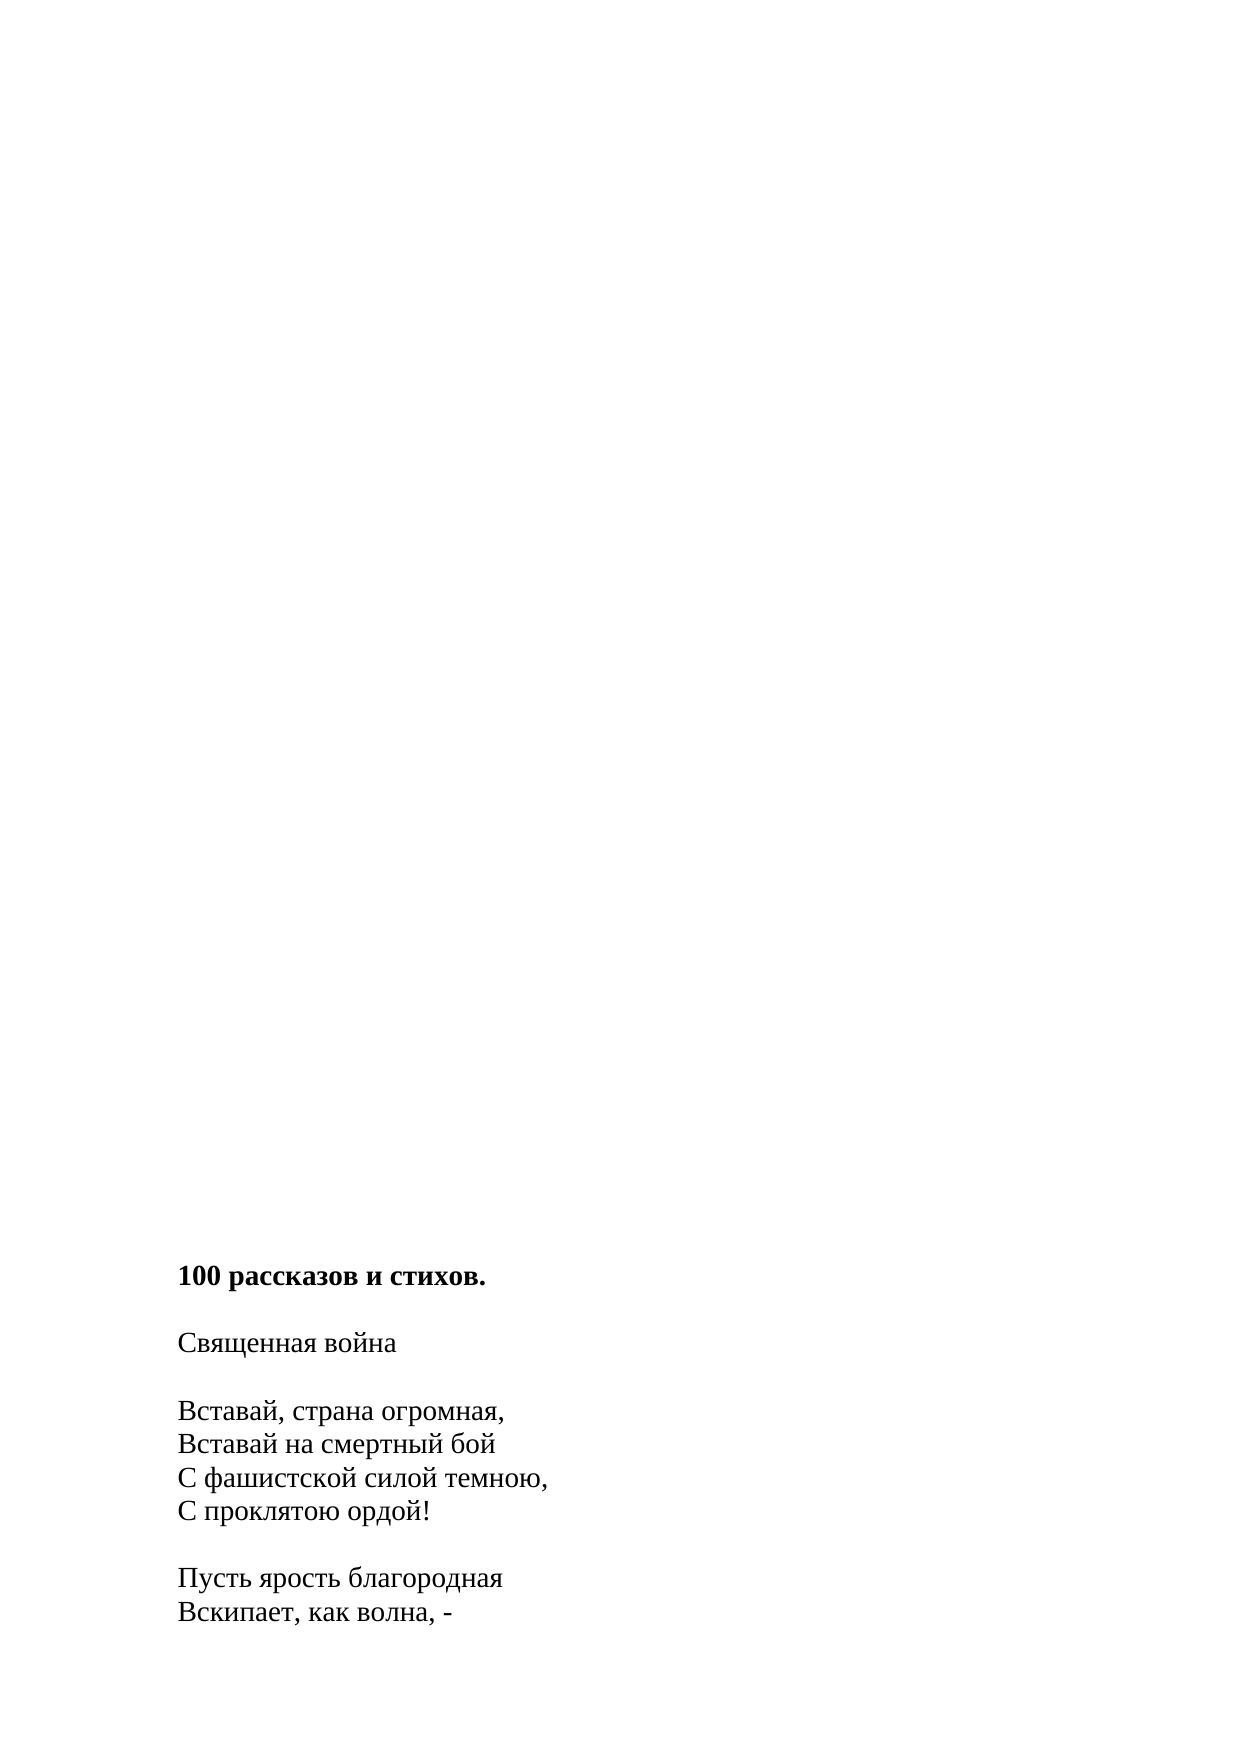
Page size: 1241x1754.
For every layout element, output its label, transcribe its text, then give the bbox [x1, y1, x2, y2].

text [177, 1326, 1152, 1627]
text 100 рассказов и стихов. [177, 1258, 1152, 1292]
